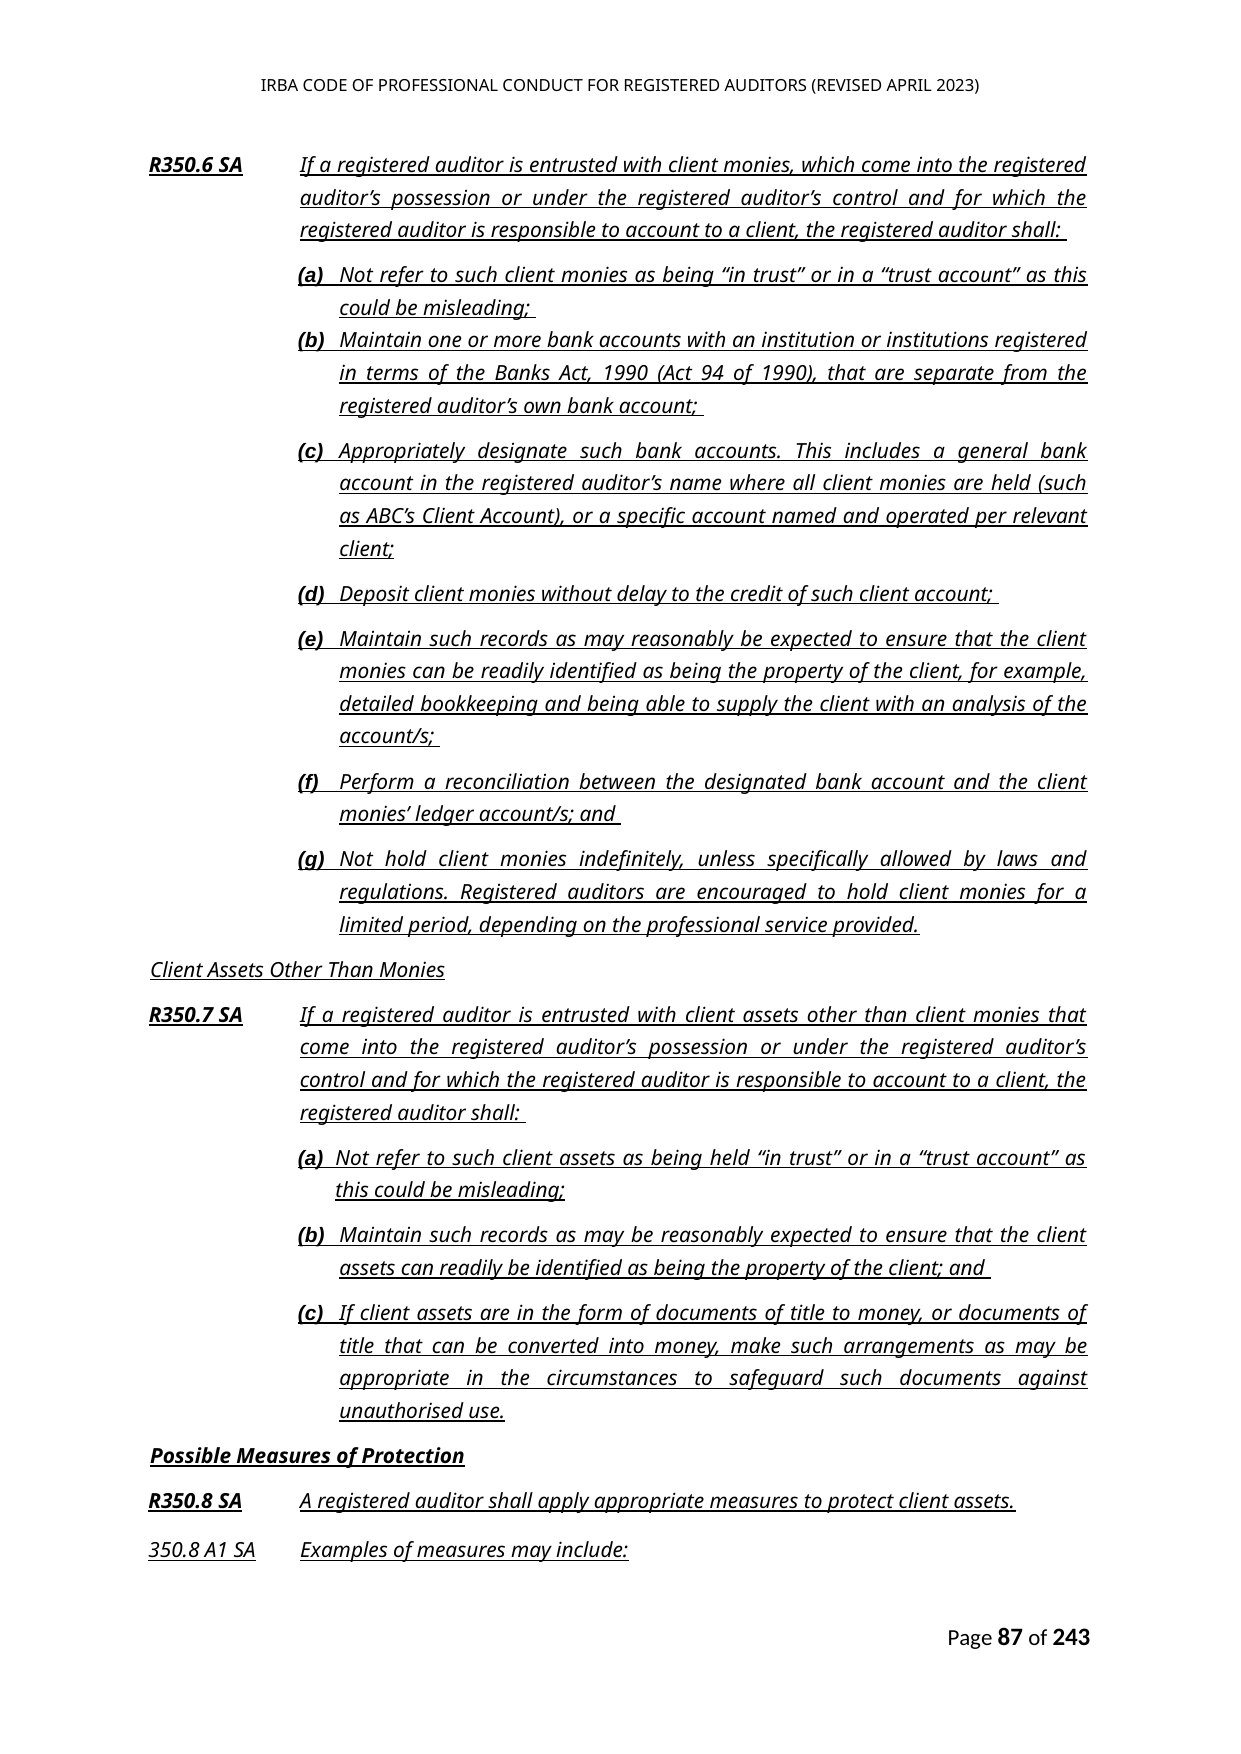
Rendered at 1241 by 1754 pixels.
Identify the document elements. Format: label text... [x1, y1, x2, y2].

list Perform a reconciliation between the designated bank account and the client monies’ ledger account/s; and [298, 767, 1090, 828]
list Deposit client monies without delay to the credit of such client account; [298, 579, 1090, 607]
text 350.8 A1 SA Examples of measures may include: [148, 1536, 1090, 1564]
text Client Assets Other Than Monies [150, 955, 1090, 983]
list Appropriately designate such bank accounts. This includes a general bank account in the registered auditor’s name where all client monies are held (such as ABC’s Client Account), or a specific account named and operated per relevant client; [298, 436, 1090, 562]
list If client assets are in the form of documents of title to money, or documents of title that can be converted into money, make such arrangements as may be appropriate in the circumstances to safeguard such documents against unauthorised use. [298, 1298, 1090, 1424]
list Maintain such records as may be reasonably expected to ensure that the client assets can readily be identified as being the property of the client; and [298, 1221, 1090, 1282]
text R350.8 SA A registered auditor shall apply appropriate measures to protect client assets. [148, 1486, 1090, 1515]
list Not refer to such client monies as being “in trust” or in a “trust account” as this could be misleading; [298, 260, 1090, 321]
list Not hold client monies indefinitely, unless specifically allowed by laws and regulations. Registered auditors are encouraged to hold client monies for a limited period, depending on the professional service provided. [298, 844, 1090, 938]
list Not refer to such client assets as being held “in trust” or in a “trust account” as this could be misleading; [298, 1143, 1090, 1204]
text R350.6 SA If a registered auditor is entrusted with client monies, which come into the registered auditor’s possession or under the registered auditor’s control and for which the registered auditor is responsible to account to a client, the registered auditor shall: [148, 150, 1090, 244]
text Possible Measures of Protection [150, 1441, 1090, 1469]
list Maintain one or more bank accounts with an institution or institutions registered in terms of the Banks Act, 1990 (Act 94 of 1990), that are separate from the registered auditor’s own bank account; [298, 326, 1090, 419]
list Maintain such records as may reasonably be expected to ensure that the client monies can be readily identified as being the property of the client, for example, detailed bookkeeping and being able to supply the client with an analysis of the account/s; [298, 624, 1090, 750]
text R350.7 SA If a registered auditor is entrusted with client assets other than client monies that come into the registered auditor’s possession or under the registered auditor’s control and for which the registered auditor is responsible to account to a client, the registered auditor shall: [148, 1000, 1090, 1126]
